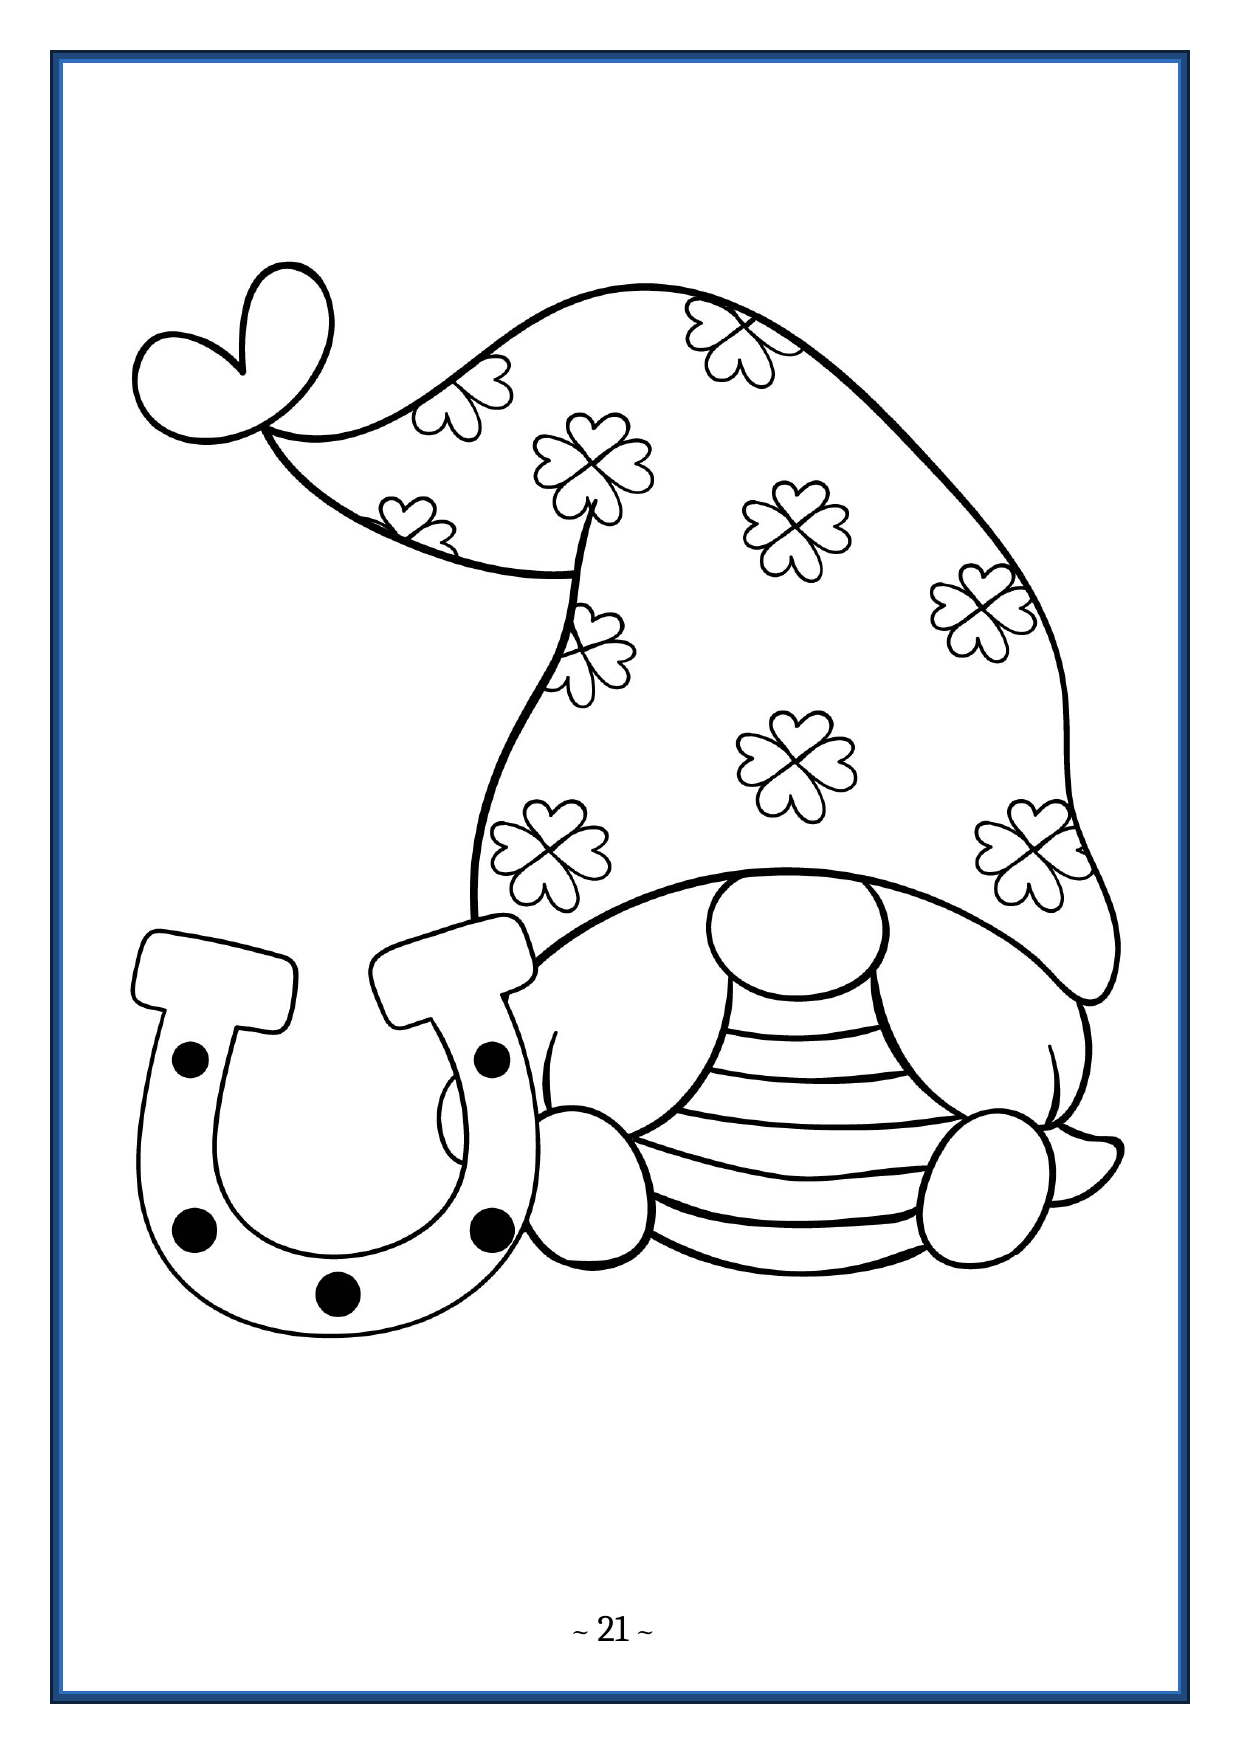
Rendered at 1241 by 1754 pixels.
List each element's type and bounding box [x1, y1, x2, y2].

picture [73, 246, 1178, 1353]
